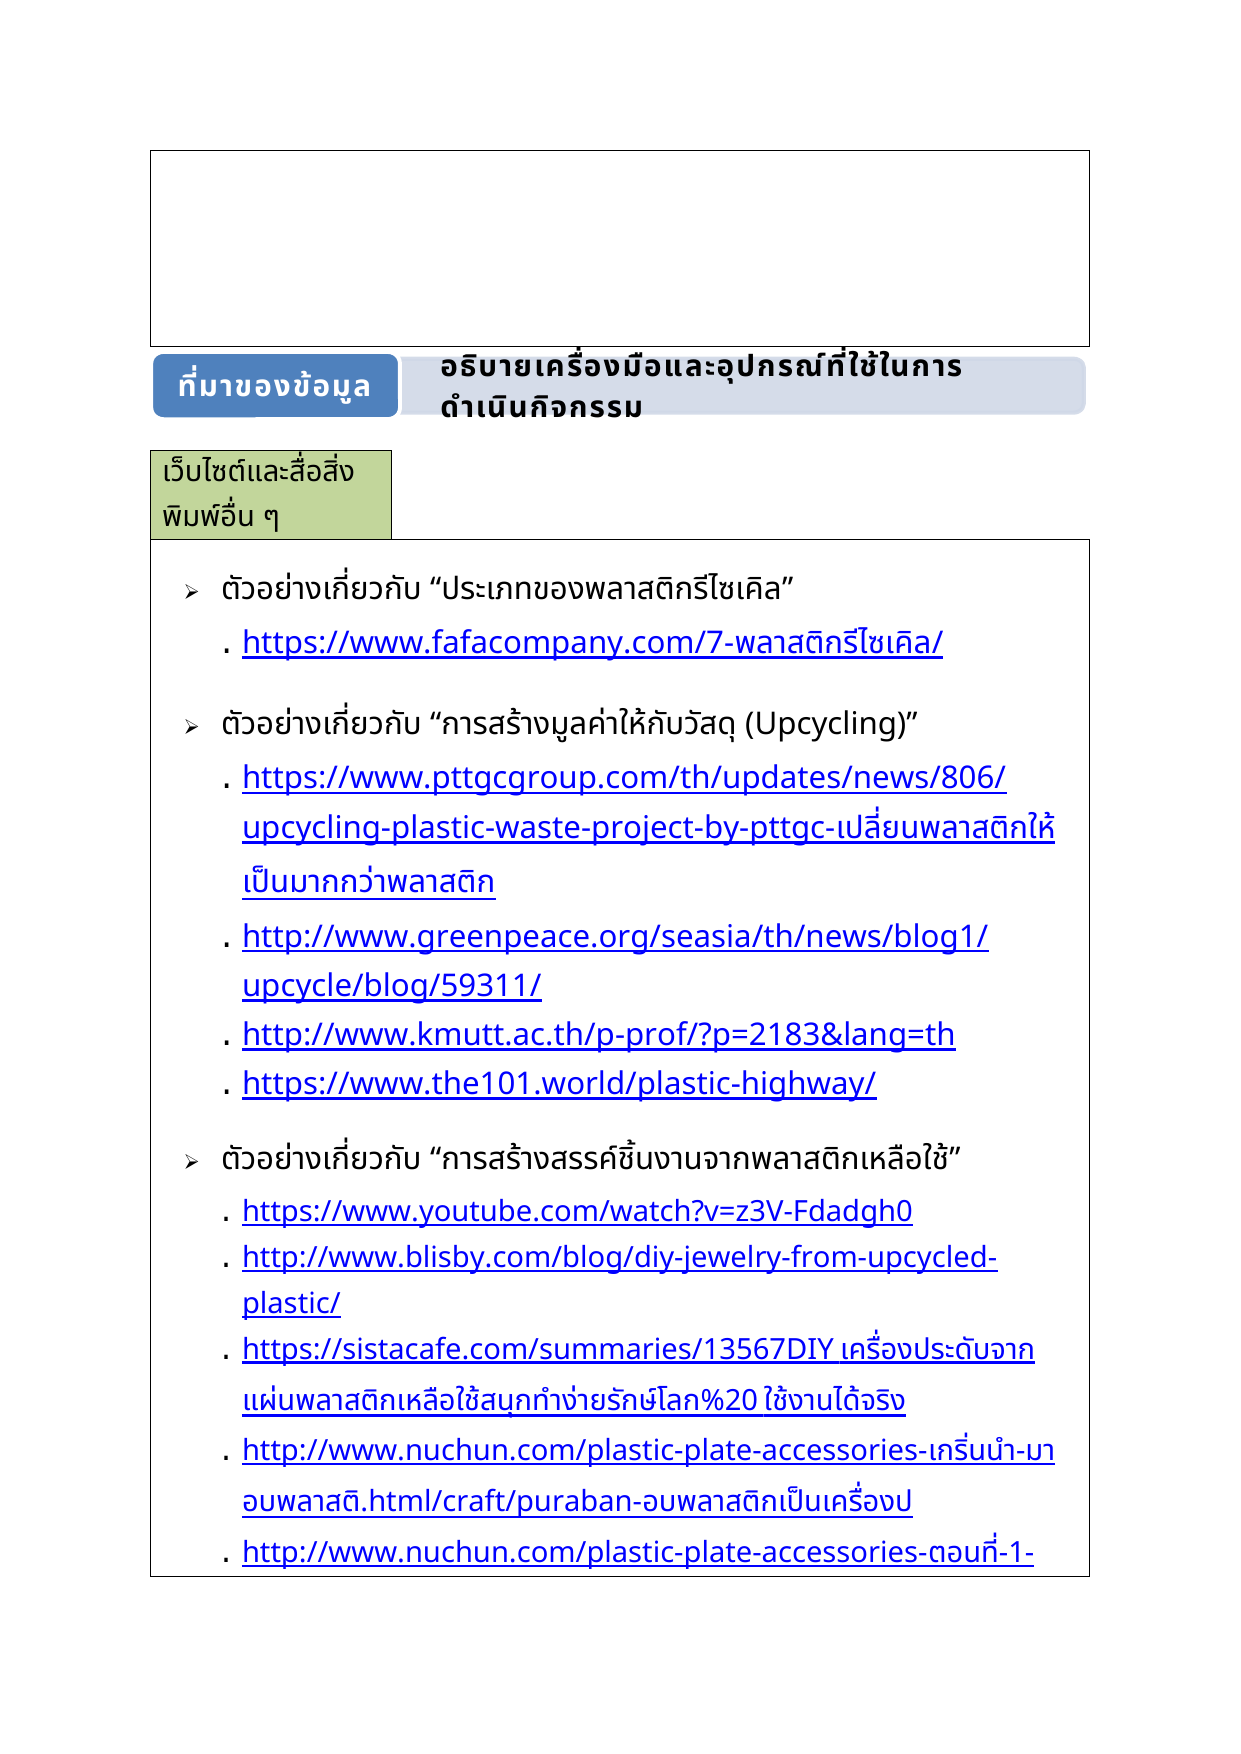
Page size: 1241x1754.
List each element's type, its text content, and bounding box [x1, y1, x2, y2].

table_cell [151, 540, 1089, 1576]
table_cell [151, 151, 1089, 346]
table_header เว็บไซต์และสื่อสิ่งพิมพ์อื่น ๆ [151, 451, 391, 539]
